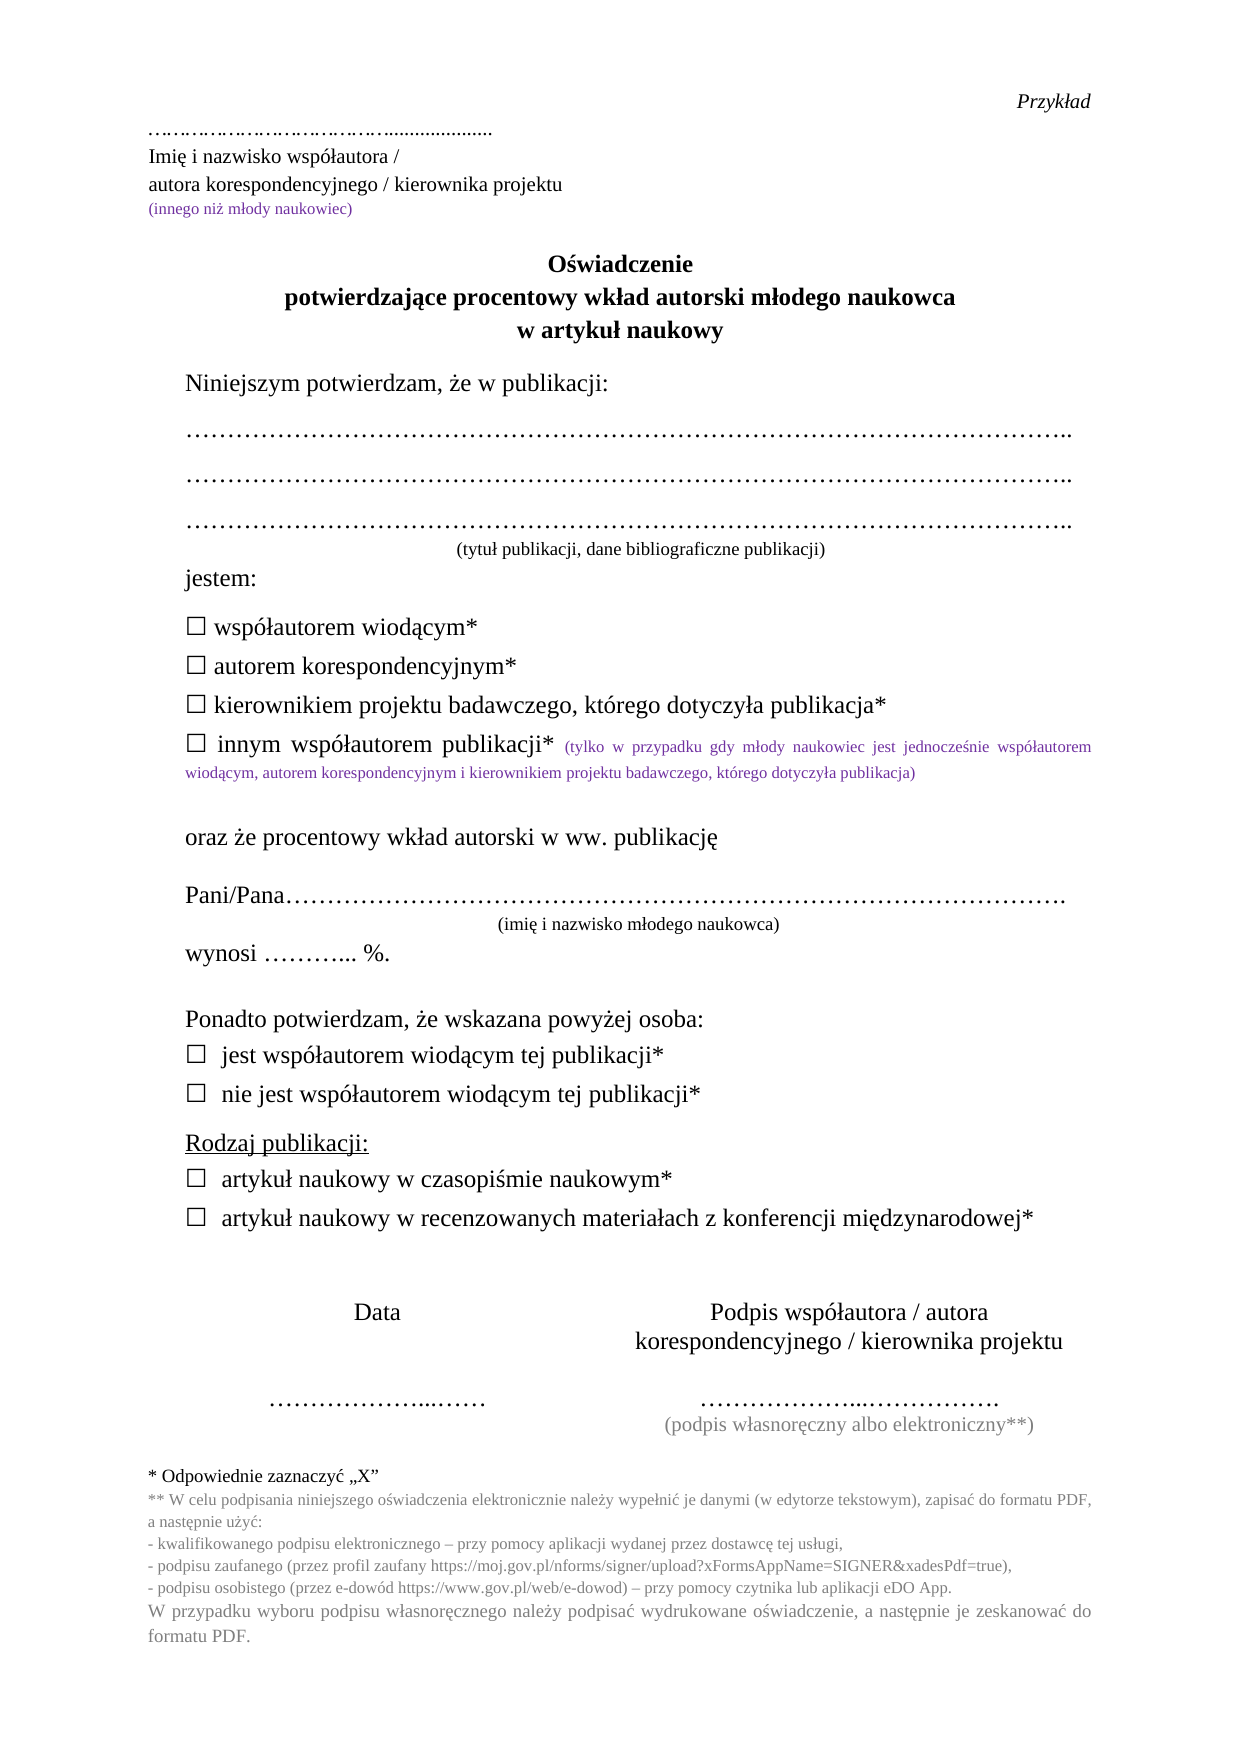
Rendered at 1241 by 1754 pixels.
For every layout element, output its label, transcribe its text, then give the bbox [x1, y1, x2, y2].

text Rodzaj publikacji: [185, 1128, 1093, 1157]
text (tytuł publikacji, dane bibliograficzne publikacji) [185, 538, 1093, 560]
text Ponadto potwierdzam, że wskazana powyżej osoba: [185, 1004, 1093, 1033]
text - podpisu zaufanego (przez profil zaufany https://moj.gov.pl/nforms/signer/upload?xFormsAppName=SIGNER&xadesPdf=true), [148, 1556, 1093, 1575]
text (imię i nazwisko młodego naukowca) [185, 913, 1093, 935]
text …………………………………………………………………………………………….. [185, 459, 1093, 488]
text współautorem wiodącym* [185, 608, 1093, 642]
text innym współautorem publikacji* (tylko w przypadku gdy młody naukowiec jest jednocześnie współautorem wiodącym, autorem korespondencyjnym i kierownikiem projektu badawczego, którego dotyczyła publikacja) [185, 726, 1093, 782]
text W przypadku wyboru podpisu własnoręcznego należy podpisać wydrukowane oświadczenie, a następnie je zeskanować do formatu PDF. [148, 1600, 1093, 1646]
text ………………………………….................... [148, 116, 1093, 140]
text nie jest współautorem wiodącym tej publikacji* [185, 1076, 1093, 1110]
table_header Podpis współautora / autora korespondencyjnego / kierownika projektu ………………...……………. (podpis własnoręczny albo elektroniczny**) [620, 1297, 1092, 1465]
text Imię i nazwisko współautora / [148, 144, 1093, 168]
text * Odpowiednie zaznaczyć „X” [148, 1465, 1093, 1487]
text - kwalifikowanego podpisu elektronicznego – przy pomocy aplikacji wydanej przez dostawcę tej usługi, [148, 1534, 1093, 1553]
text artykuł naukowy w recenzowanych materiałach z konferencji międzynarodowej* [185, 1200, 1093, 1234]
text wynosi ………... %. [185, 938, 1093, 967]
text (innego niż młody naukowiec) [148, 199, 1093, 218]
text - podpisu osobistego (przez e-dowód https://www.gov.pl/web/e-dowod) – przy pomocy czytnika lub aplikacji eDO App. [148, 1578, 1093, 1597]
text …………………………………………………………………………………………….. [185, 505, 1093, 534]
text oraz że procentowy wkład autorski w ww. publikację [185, 822, 1093, 851]
text jest współautorem wiodącym tej publikacji* [185, 1037, 1093, 1071]
text jestem: [185, 563, 1093, 592]
text Przykład [148, 89, 1093, 113]
text autorem korespondencyjnym* [185, 648, 1093, 682]
table_header Data ………………...…… [148, 1297, 619, 1465]
text Niniejszym potwierdzam, że w publikacji: [185, 368, 1093, 397]
text Oświadczenie potwierdzające procentowy wkład autorski młodego naukowca w artykuł naukowy [148, 249, 1093, 343]
text autora korespondencyjnego / kierownika projektu [148, 171, 1093, 196]
text kierownikiem projektu badawczego, którego dotyczyła publikacja* [185, 687, 1093, 721]
text …………………………………………………………………………………………….. [185, 414, 1093, 443]
text ** W celu podpisania niniejszego oświadczenia elektronicznie należy wypełnić je danymi (w edytorze tekstowym), zapisać do formatu PDF, a następnie użyć: [148, 1490, 1093, 1531]
text artykuł naukowy w czasopiśmie naukowym* [185, 1161, 1093, 1195]
text Pani/Pana…………………………………………………………………………………. [185, 880, 1093, 909]
